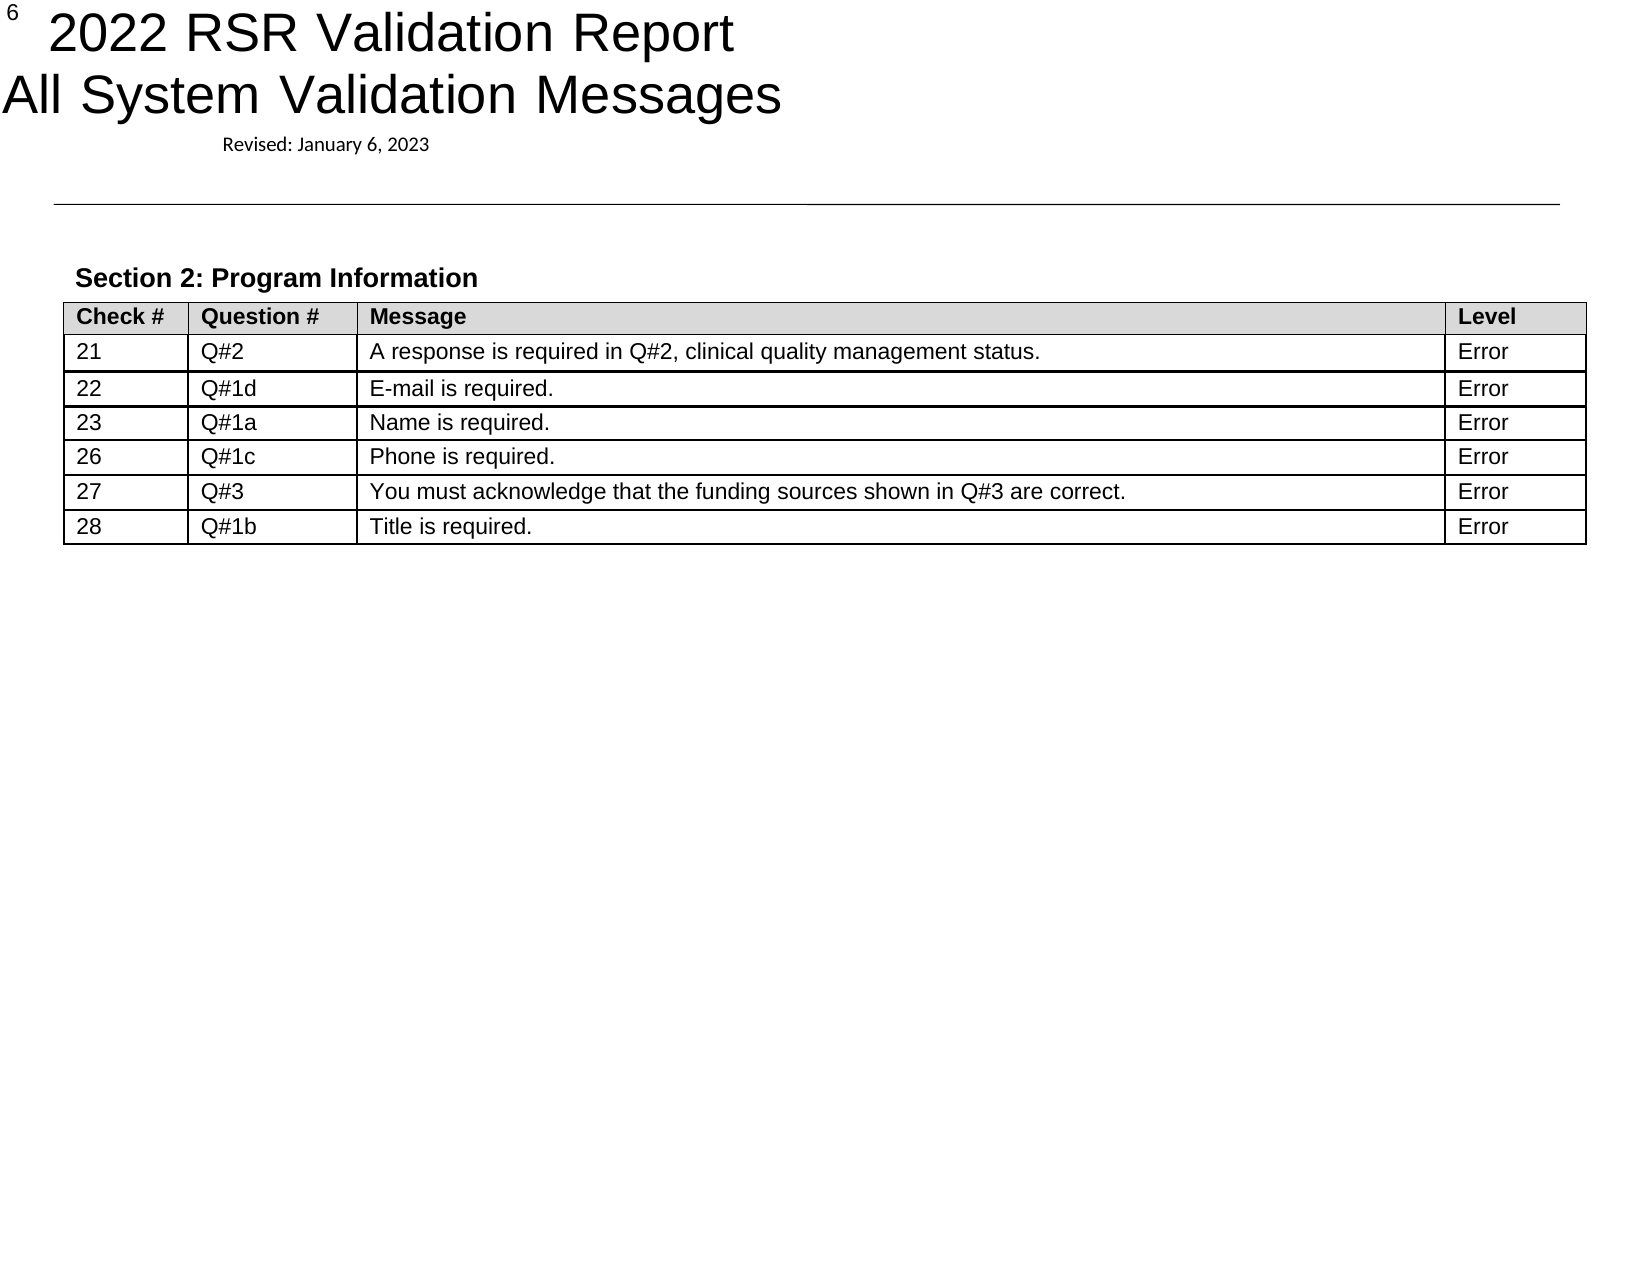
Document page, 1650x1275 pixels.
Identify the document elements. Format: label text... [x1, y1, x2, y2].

table_cell Q#1c [189, 441, 356, 473]
table_cell Error [1446, 441, 1585, 473]
table_cell Error [1446, 408, 1585, 439]
table_header Check # [64, 303, 188, 334]
table_cell Q#2 [189, 335, 356, 370]
table_cell Error [1446, 476, 1585, 508]
table_cell 23 [65, 408, 187, 439]
table_cell Name is required. [358, 408, 1444, 439]
table_cell Q#1b [189, 511, 356, 543]
table_header Question # [189, 303, 357, 334]
table_cell 27 [65, 476, 187, 508]
table_cell 28 [65, 511, 187, 543]
table_cell Error [1446, 511, 1585, 543]
table_cell 22 [65, 373, 187, 404]
table_cell E-mail is required. [358, 373, 1444, 404]
table_header Message [358, 303, 1445, 334]
table_cell A response is required in Q#2, clinical quality management status. [358, 335, 1444, 370]
table_cell You must acknowledge that the funding sources shown in Q#3 are correct. [358, 476, 1444, 508]
table_cell 21 [65, 335, 187, 370]
table_header Level [1446, 303, 1586, 334]
table_cell Q#1d [189, 373, 356, 404]
table_cell 26 [65, 441, 187, 473]
text Section 2: Program Information [75, 262, 1600, 294]
table_cell Q#3 [189, 476, 356, 508]
table_cell Error [1446, 373, 1585, 404]
table_cell Error [1446, 335, 1585, 370]
table_cell Phone is required. [358, 441, 1444, 473]
table_cell Title is required. [358, 511, 1444, 543]
table_cell Q#1a [189, 408, 356, 439]
